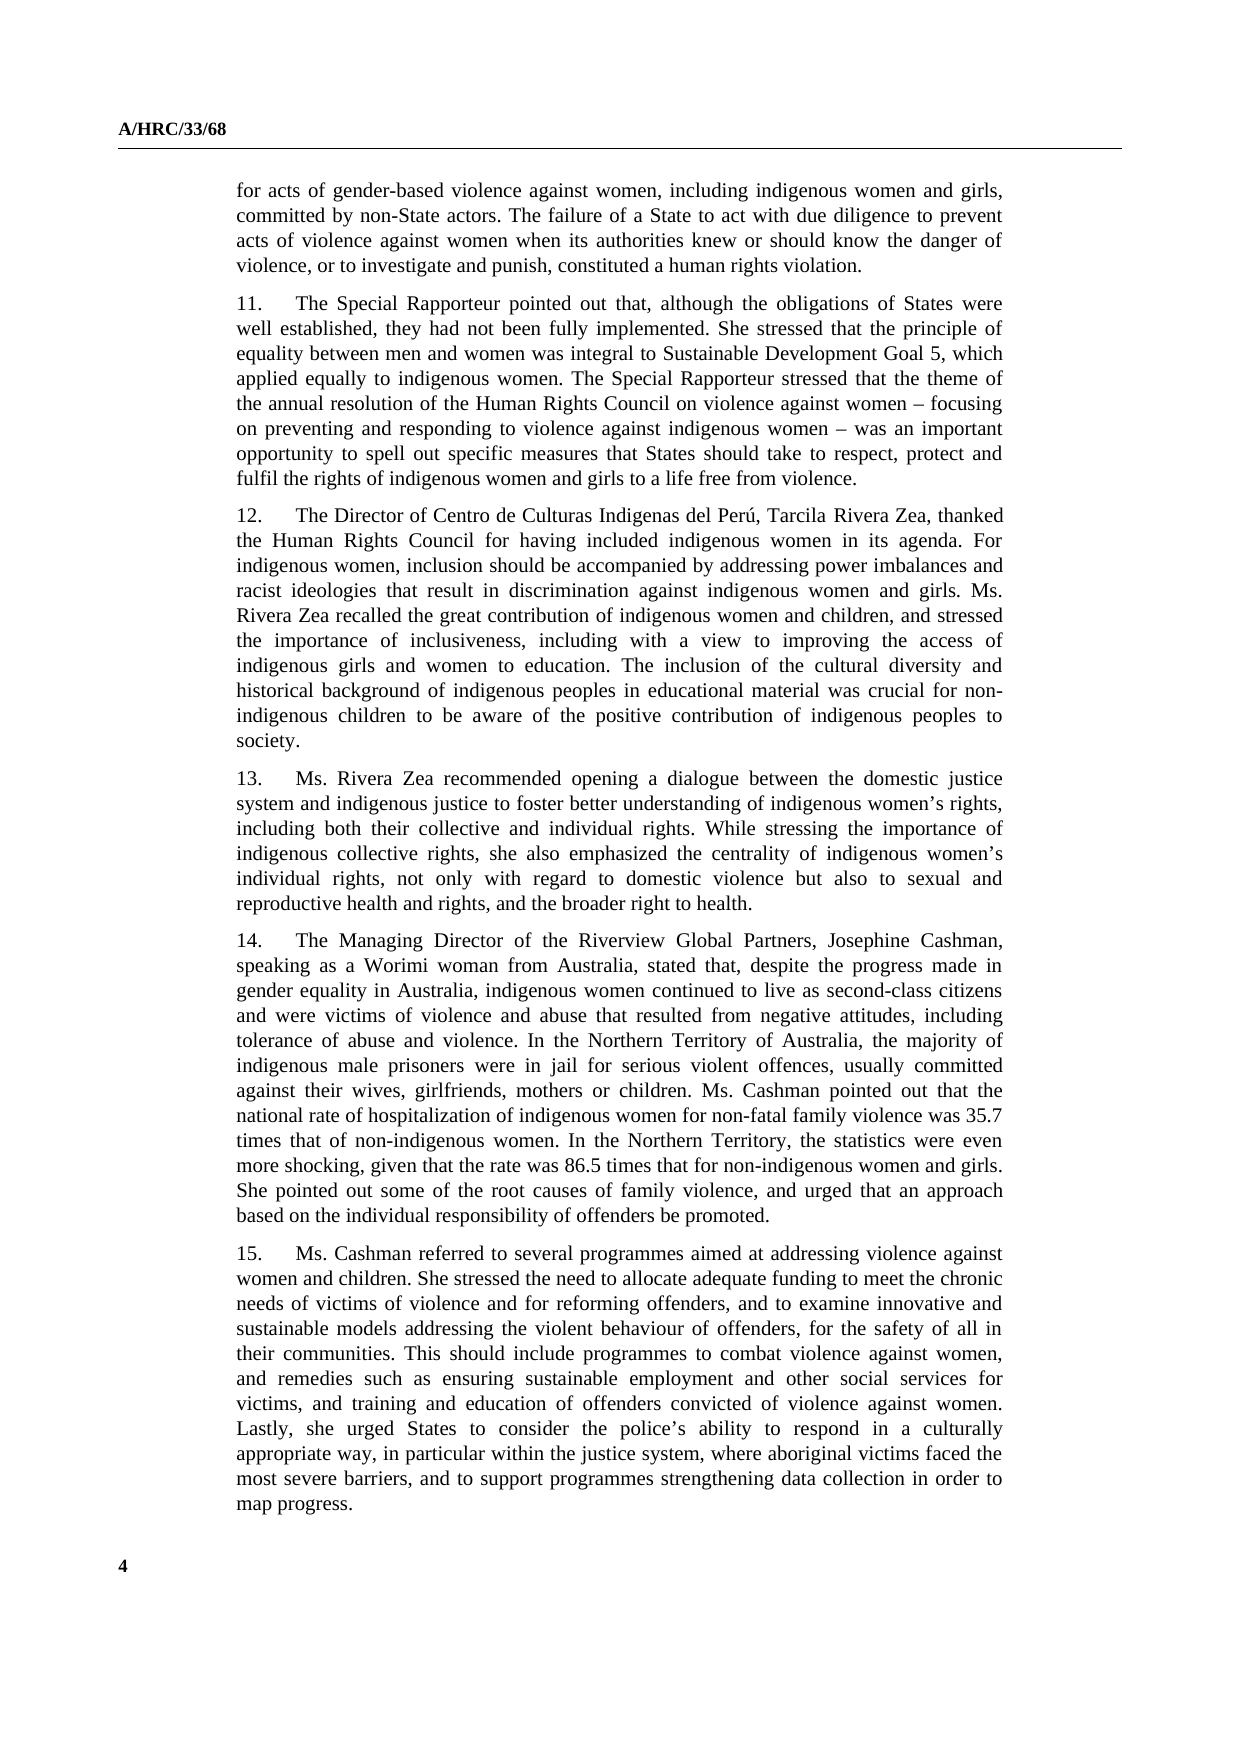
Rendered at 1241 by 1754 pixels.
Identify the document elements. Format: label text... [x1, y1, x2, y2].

text 14. The Managing Director of the Riverview Global Partners, Josephine Cashman, speaking as a Worimi woman from Australia, stated that, despite the progress made in gender equality in Australia, indigenous women continued to live as second-class citizens and were victims of violence and abuse that resulted from negative attitudes, including tolerance of abuse and violence. In the Northern Territory of Australia, the majority of indigenous male prisoners were in jail for serious violent offences, usually committed against their wives, girlfriends, mothers or children. Ms. Cashman pointed out that the national rate of hospitalization of indigenous women for non-fatal family violence was 35.7 times that of non-indigenous women. In the Northern Territory, the statistics were even more shocking, given that the rate was 86.5 times that for non-indigenous women and girls. She pointed out some of the root causes of family violence, and urged that an approach based on the individual responsibility of offenders be promoted. [236, 927, 1004, 1227]
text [236, 177, 1004, 277]
text 12. The Director of Centro de Culturas Indigenas del Perú, Tarcila Rivera Zea, thanked the Human Rights Council for having included indigenous women in its agenda. For indigenous women, inclusion should be accompanied by addressing power imbalances and racist ideologies that result in discrimination against indigenous women and girls. Ms. Rivera Zea recalled the great contribution of indigenous women and children, and stressed the importance of inclusiveness, including with a view to improving the access of indigenous girls and women to education. The inclusion of the cultural diversity and historical background of indigenous peoples in educational material was crucial for non-indigenous children to be aware of the positive contribution of indigenous peoples to society. [236, 502, 1004, 752]
text 11. The Special Rapporteur pointed out that, although the obligations of States were well established, they had not been fully implemented. She stressed that the principle of equality between men and women was integral to Sustainable Development Goal 5, which applied equally to indigenous women. The Special Rapporteur stressed that the theme of the annual resolution of the Human Rights Council on violence against women – focusing on preventing and responding to violence against indigenous women – was an important opportunity to spell out specific measures that States should take to respect, protect and fulfil the rights of indigenous women and girls to a life free from violence. [236, 290, 1004, 490]
text 13. Ms. Rivera Zea recommended opening a dialogue between the domestic justice system and indigenous justice to foster better understanding of indigenous women’s rights, including both their collective and individual rights. While stressing the importance of indigenous collective rights, she also emphasized the centrality of indigenous women’s individual rights, not only with regard to domestic violence but also to sexual and reproductive health and rights, and the broader right to health. [236, 765, 1004, 915]
text 15. Ms. Cashman referred to several programmes aimed at addressing violence against women and children. She stressed the need to allocate adequate funding to meet the chronic needs of victims of violence and for reforming offenders, and to examine innovative and sustainable models addressing the violent behaviour of offenders, for the safety of all in their communities. This should include programmes to combat violence against women, and remedies such as ensuring sustainable employment and other social services for victims, and training and education of offenders convicted of violence against women. Lastly, she urged States to consider the police’s ability to respond in a culturally appropriate way, in particular within the justice system, where aboriginal victims faced the most severe barriers, and to support programmes strengthening data collection in order to map progress. [236, 1240, 1004, 1515]
